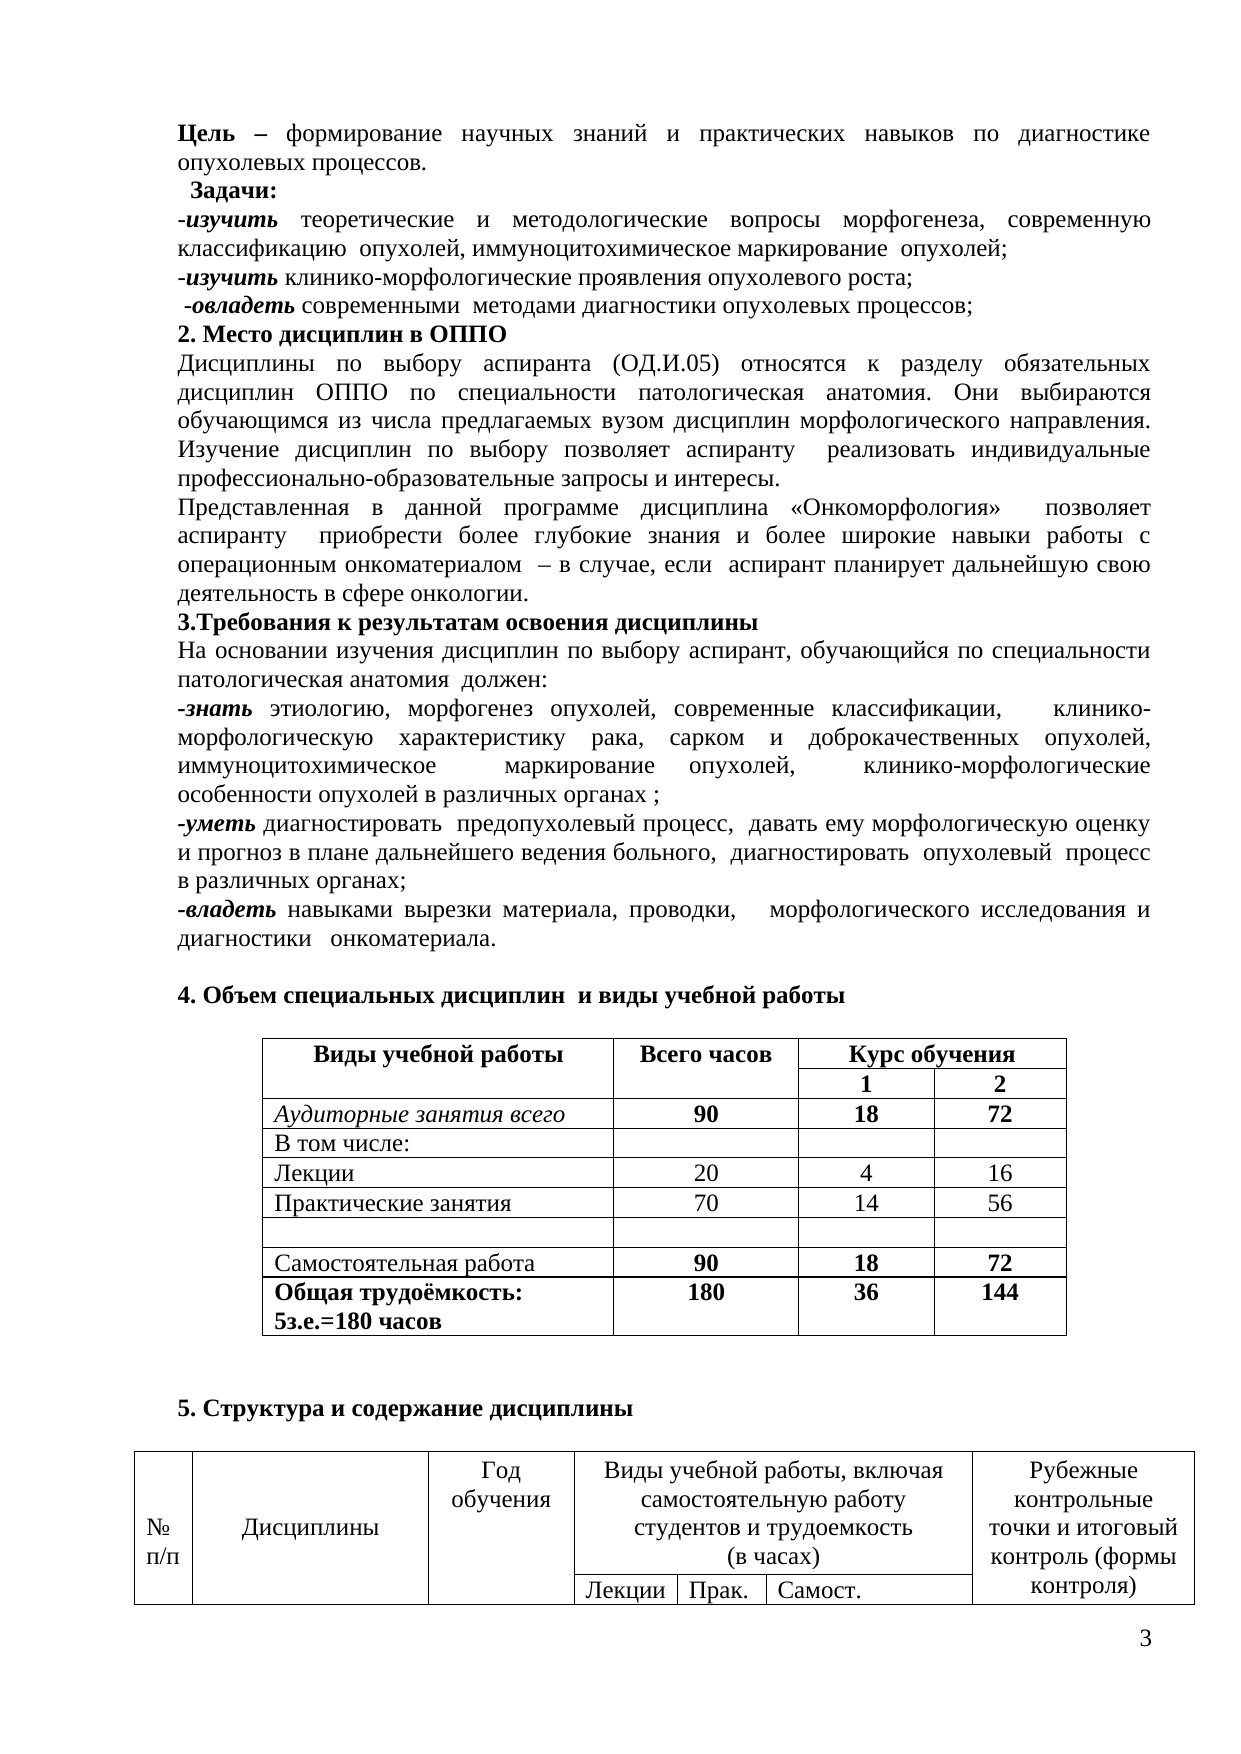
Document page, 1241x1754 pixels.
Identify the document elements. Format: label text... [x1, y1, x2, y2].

table_cell [799, 1218, 934, 1247]
table_header Дисциплины [193, 1452, 428, 1604]
table_cell 90 [614, 1099, 798, 1127]
table_header Всего часов [614, 1039, 798, 1098]
table_cell Прак. занят [678, 1575, 766, 1604]
table_cell 4 [799, 1158, 934, 1187]
table_cell Аудиторные занятия всего [263, 1099, 613, 1127]
table_header Курс обучения [799, 1039, 1066, 1068]
text -овладеть современными методами диагностики опухолевых процессов; [177, 291, 1152, 319]
table_cell 20 [614, 1158, 798, 1187]
table_cell Лекции [575, 1575, 677, 1604]
text Дисциплины по выбору аспиранта (ОД.И.05) относятся к разделу обязательных дисциплин ОППО по специальности патологическая анатомия. Они выбираются обучающимся из числа предлагаемых вузом дисциплин морфологического направления. Изучение дисциплин по выбору позволяет аспиранту реализовать индивидуальные профессионально-образовательные запросы и интересы. [177, 348, 1152, 492]
table_header Виды учебной работы, включая самостоятельную работу студентов и трудоемкость (в часах) [575, 1452, 972, 1574]
table_cell 18 [799, 1248, 934, 1276]
table_cell 1 [799, 1069, 934, 1098]
table_cell 14 [799, 1188, 934, 1217]
table_cell 70 [614, 1188, 798, 1217]
text На основании изучения дисциплин по выбору аспирант, обучающийся по специальности патологическая анатомия должен: [177, 636, 1152, 693]
table_cell Самостоятельная работа [263, 1248, 613, 1276]
table_header Год обучения [429, 1452, 574, 1604]
table_cell 16 [935, 1158, 1066, 1187]
table_cell В том числе: [263, 1129, 613, 1157]
table_cell 2 [935, 1069, 1066, 1098]
text 3.Требования к результатам освоения дисциплины [177, 607, 1152, 636]
text -изучить теоретические и методологические вопросы морфогенеза, современную классификацию опухолей, иммуноцитохимическое маркирование опухолей; [177, 204, 1152, 262]
text 4. Объем специальных дисциплин и виды учебной работы [177, 981, 1152, 1009]
table_cell 72 [935, 1099, 1066, 1127]
table_cell [263, 1218, 613, 1247]
text 2. Место дисциплин в ОППО [177, 319, 1152, 348]
table_cell 18 [799, 1099, 934, 1127]
table_cell [614, 1129, 798, 1157]
table_cell 144 [935, 1278, 1066, 1335]
table_cell [935, 1129, 1066, 1157]
table_cell [614, 1218, 798, 1247]
table_cell 56 [935, 1188, 1066, 1217]
table_header Виды учебной работы [263, 1039, 613, 1098]
table_cell Общая трудоёмкость: 5з.е.=180 часов [263, 1278, 613, 1335]
text Задачи: [177, 176, 1152, 204]
table_header Рубежные контрольные точки и итоговый контроль (формы контроля) [973, 1452, 1194, 1604]
table_cell Лекции [263, 1158, 613, 1187]
table_cell [799, 1129, 934, 1157]
table_cell Практические занятия [263, 1188, 613, 1217]
text -изучить клинико-морфологические проявления опухолевого роста; [177, 262, 1152, 291]
text -владеть навыками вырезки материала, проводки, морфологического исследования и диагностики онкоматериала. [177, 894, 1152, 952]
table_cell 180 [614, 1278, 798, 1335]
table_cell [935, 1218, 1066, 1247]
table_cell 90 [614, 1248, 798, 1276]
text Представленная в данной программе дисциплина «Онкоморфология» позволяет аспиранту приобрести более глубокие знания и более широкие навыки работы с операционным онкоматериалом – в случае, если аспирант планирует дальнейшую свою деятельность в сфере онкологии. [177, 492, 1152, 607]
text 5. Структура и содержание дисциплины [177, 1393, 1152, 1422]
table_header № п/п [135, 1452, 192, 1604]
table_cell 72 [935, 1248, 1066, 1276]
table_cell Самост. работа [767, 1575, 972, 1604]
text Цель – формирование научных знаний и практических навыков по диагностике опухолевых процессов. [177, 118, 1152, 176]
text -уметь диагностировать предопухолевый процесс, давать ему морфологическую оценку и прогноз в плане дальнейшего ведения больного, диагностировать опухолевый процесс в различных органах; [177, 808, 1152, 894]
table_cell 36 [799, 1278, 934, 1335]
text -знать этиологию, морфогенез опухолей, современные классификации, клинико-морфологическую характеристику рака, сарком и доброкачественных опухолей, иммуноцитохимическое маркирование опухолей, клинико-морфологические особенности опухолей в различных органах ; [177, 693, 1152, 808]
